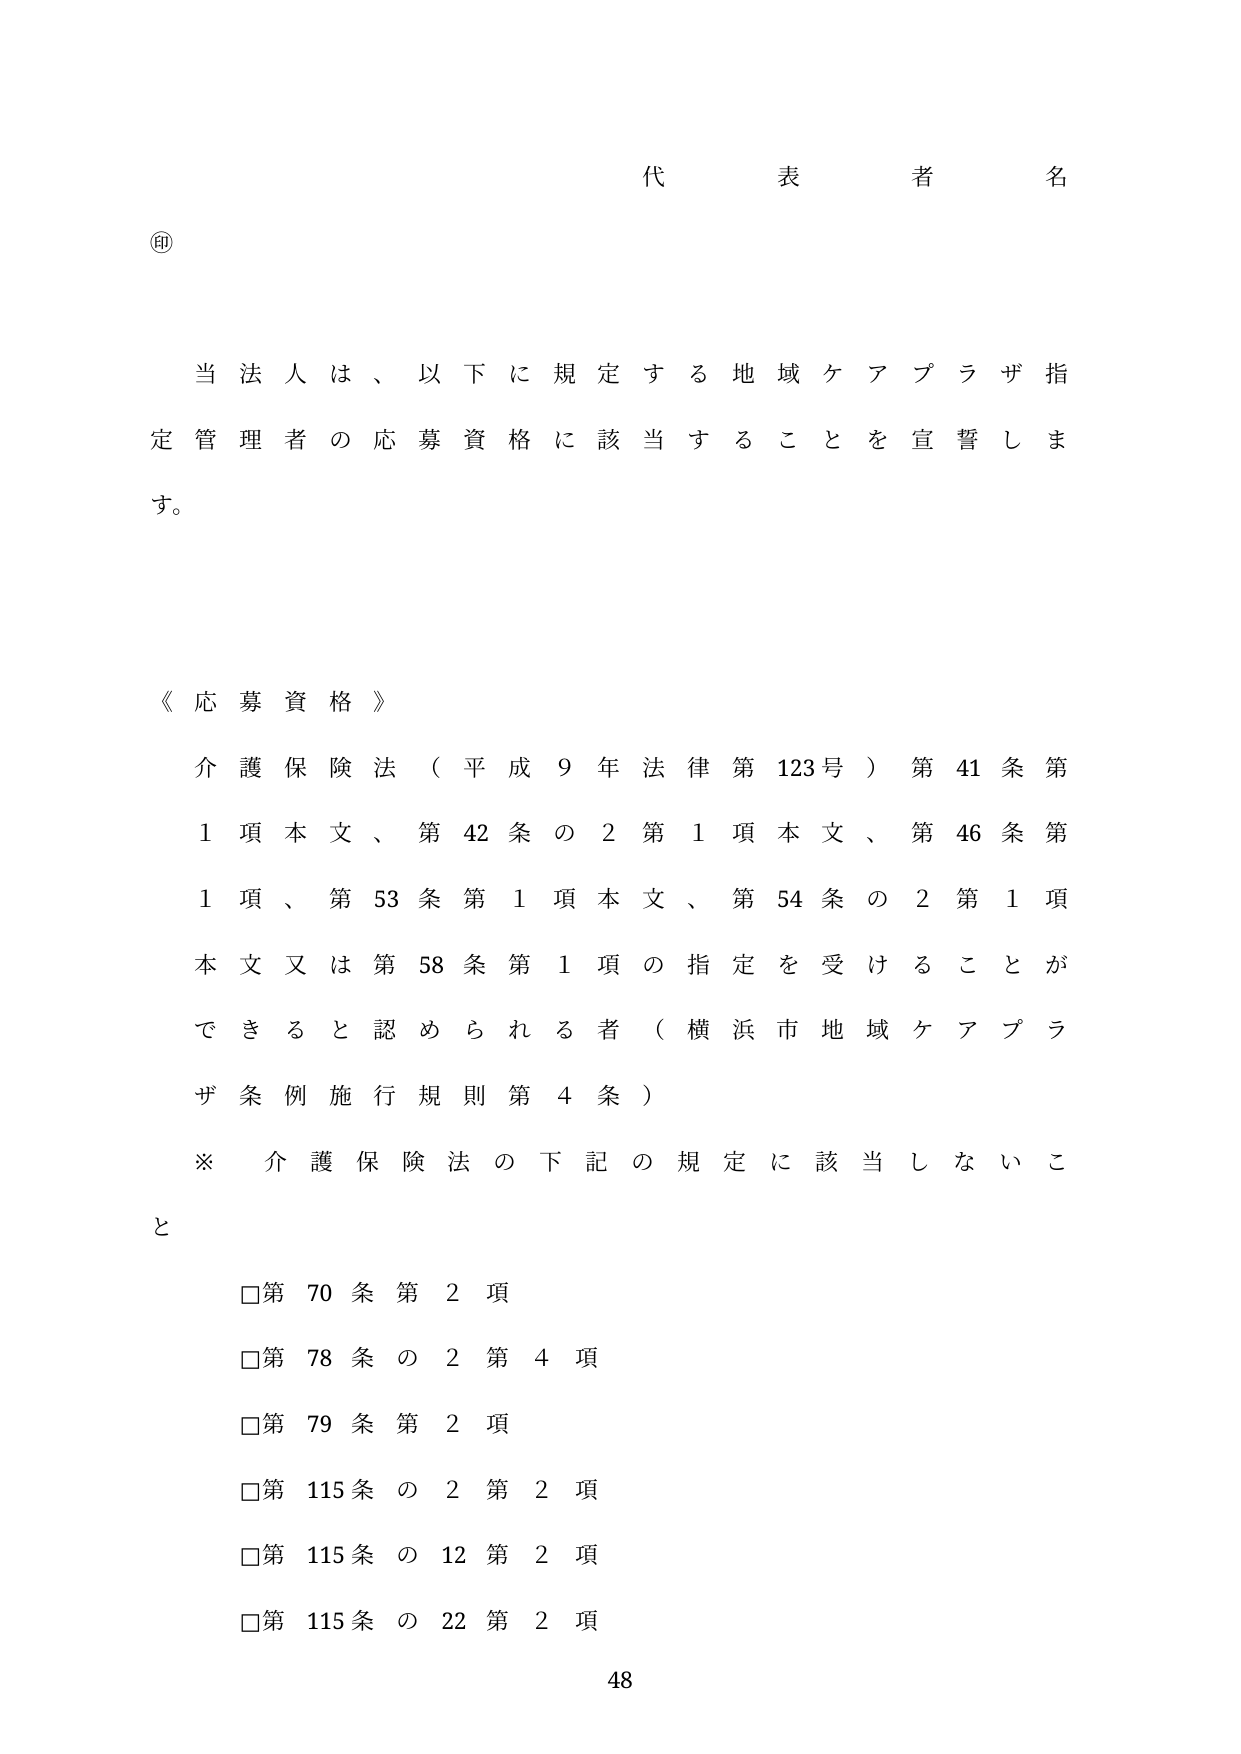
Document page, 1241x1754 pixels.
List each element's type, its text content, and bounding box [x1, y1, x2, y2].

text □第115条の２第２項 [150, 1455, 1090, 1521]
text □第78条の２第４項 [150, 1324, 1090, 1390]
text □第115条の12第２項 [150, 1521, 1090, 1587]
text 介護保険法（平成９年法律第123号）第41 条第１項本文、第42条の２第１項本文、第46条第１項、第53条第１項本文、第54条の２第１項本文又は第58条第１項の指定を受けることができると認められる者（横浜市地域ケアプラザ条例施行規則第４条） [172, 733, 1090, 1127]
text 当法人は、以下に規定する地域ケアプラザ指定管理者の応募資格に該当することを宣誓します。 [150, 340, 1090, 537]
text 代表者名 ㊞ [150, 143, 1090, 274]
text 《応募資格》 [150, 668, 1090, 733]
text ※ 介護保険法の下記の規定に該当しないこと [150, 1127, 1090, 1258]
text □第115条の22第２項 [150, 1587, 1090, 1652]
text □第79条第２項 [150, 1390, 1090, 1455]
text □第70条第２項 [150, 1258, 1090, 1324]
